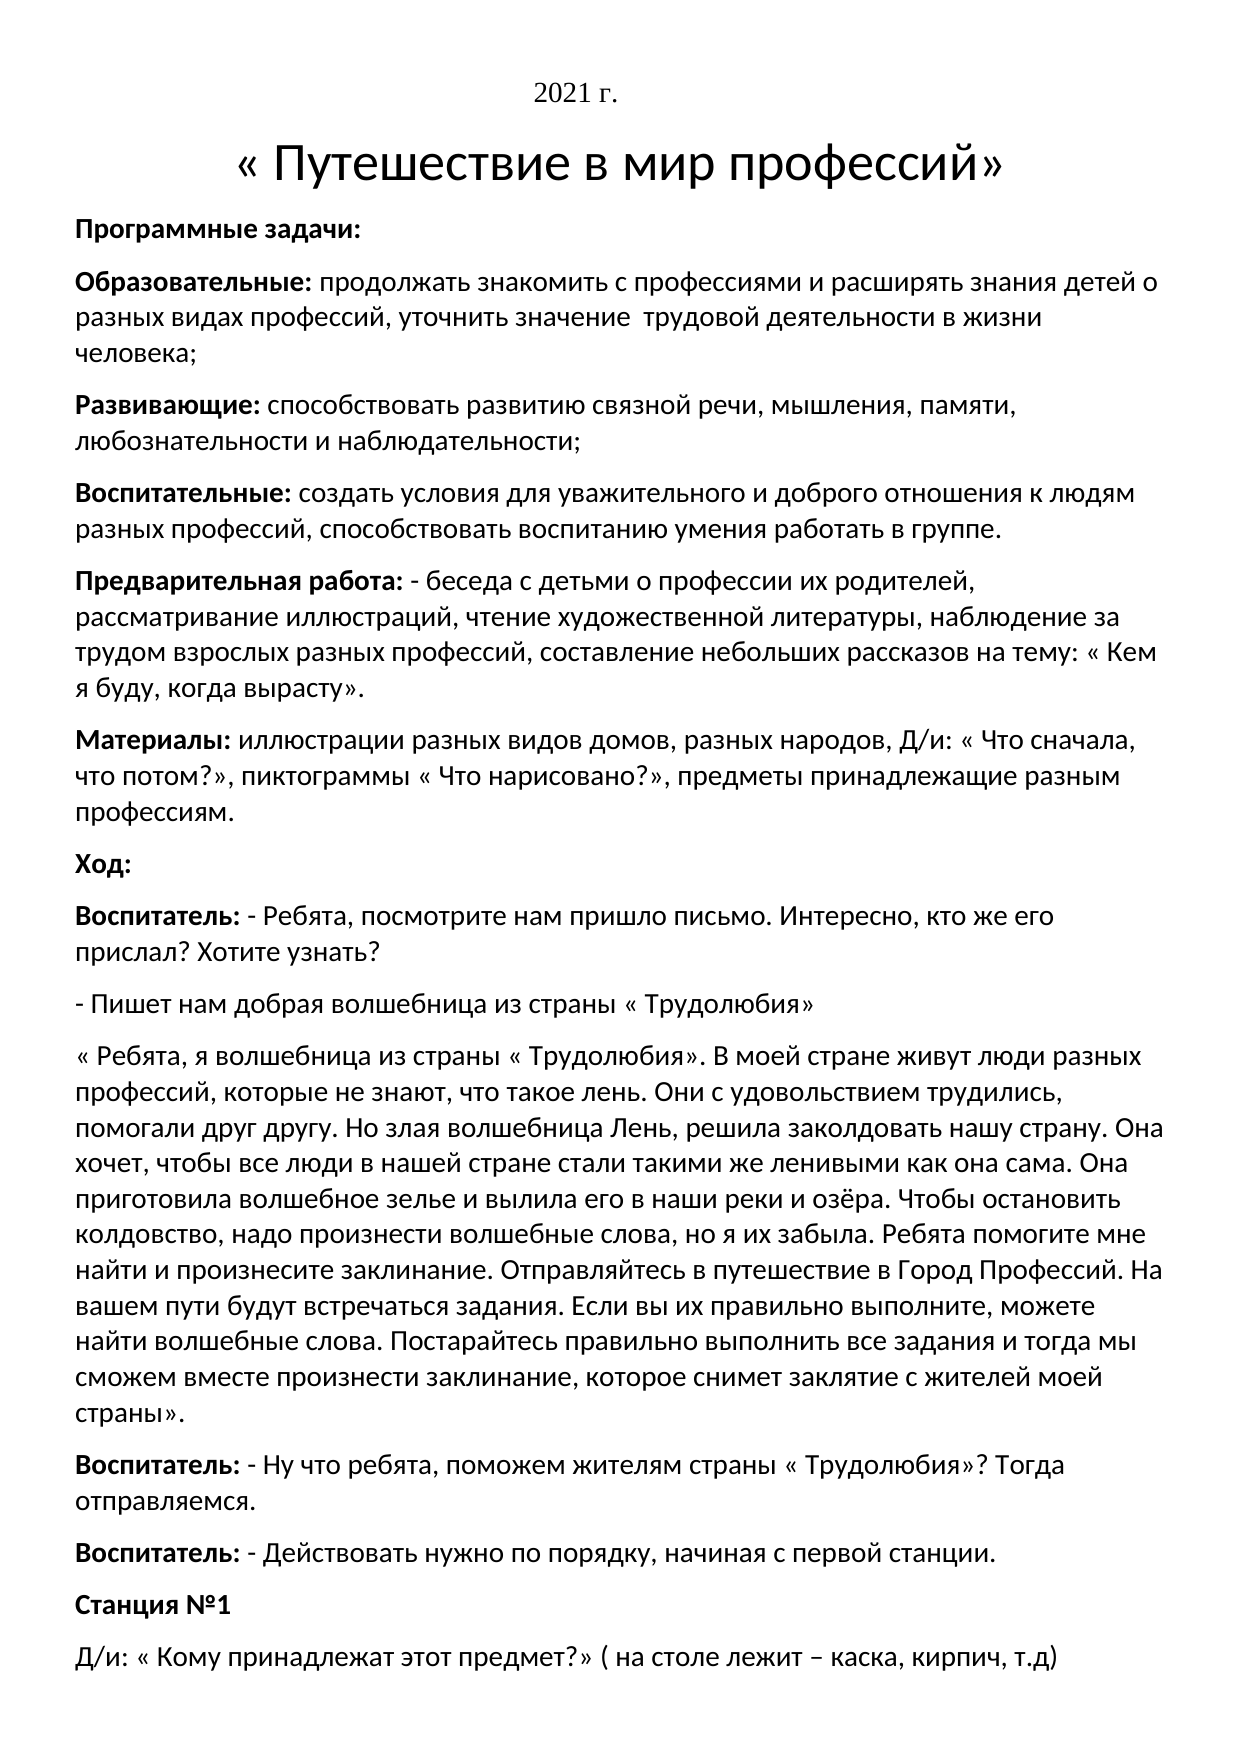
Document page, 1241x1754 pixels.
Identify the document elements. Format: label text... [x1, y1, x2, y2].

text « Путешествие в мир профессий» [75, 128, 1165, 194]
text Воспитатель: - Ну что ребята, поможем жителям страны « Трудолюбия»? Тогда отправляемся. [75, 1446, 1165, 1517]
text Программные задачи: [75, 211, 1165, 246]
text « Ребята, я волшебница из страны « Трудолюбия». В моей стране живут люди разных профессий, которые не знают, что такое лень. Они с удовольствием трудились, помогали друг другу. Но злая волшебница Лень, решила заколдовать нашу страну. Она хочет, чтобы все люди в нашей стране стали такими же ленивыми как она сама. Она приготовила волшебное зелье и вылила его в наши реки и озёра. Чтобы остановить колдовство, надо произнести волшебные слова, но я их забыла. Ребята помогите мне найти и произнесите заклинание. Отправляйтесь в путешествие в Город Профессий. На вашем пути будут встречаться задания. Если вы их правильно выполните, можете найти волшебные слова. Постарайтесь правильно выполнить все задания и тогда мы сможем вместе произнести заклинание, которое снимет заклятие с жителей моей страны». [75, 1037, 1165, 1429]
text Образовательные: продолжать знакомить с профессиями и расширять знания детей о разных видах профессий, уточнить значение трудовой деятельности в жизни человека; [75, 263, 1165, 370]
text Д/и: « Кому принадлежат этот предмет?» ( на столе лежит – каска, кирпич, т.д) [75, 1638, 1165, 1674]
text Материалы: иллюстрации разных видов домов, разных народов, Д/и: « Что сначала, что потом?», пиктограммы « Что нарисовано?», предметы принадлежащие разным профессиям. [75, 721, 1165, 828]
text Воспитатель: - Ребята, посмотрите нам пришло письмо. Интересно, кто же его прислал? Хотите узнать? [75, 897, 1165, 968]
text Предварительная работа: - беседа с детьми о профессии их родителей, рассматривание иллюстраций, чтение художественной литературы, наблюдение за трудом взрослых разных профессий, составление небольших рассказов на тему: « Кем я буду, когда вырасту». [75, 562, 1165, 705]
text Воспитатель: - Действовать нужно по порядку, начиная с первой станции. [75, 1534, 1165, 1569]
text Воспитательные: создать условия для уважительного и доброго отношения к людям разных профессий, способствовать воспитанию умения работать в группе. [75, 474, 1165, 546]
text Станция №1 [75, 1586, 1165, 1622]
text Развивающие: способствовать развитию связной речи, мышления, памяти, любознательности и наблюдательности; [75, 386, 1165, 458]
text 2021 г. [0, 75, 1165, 108]
text - Пишет нам добрая волшебница из страны « Трудолюбия» [75, 985, 1165, 1021]
text Ход: [75, 845, 1165, 881]
